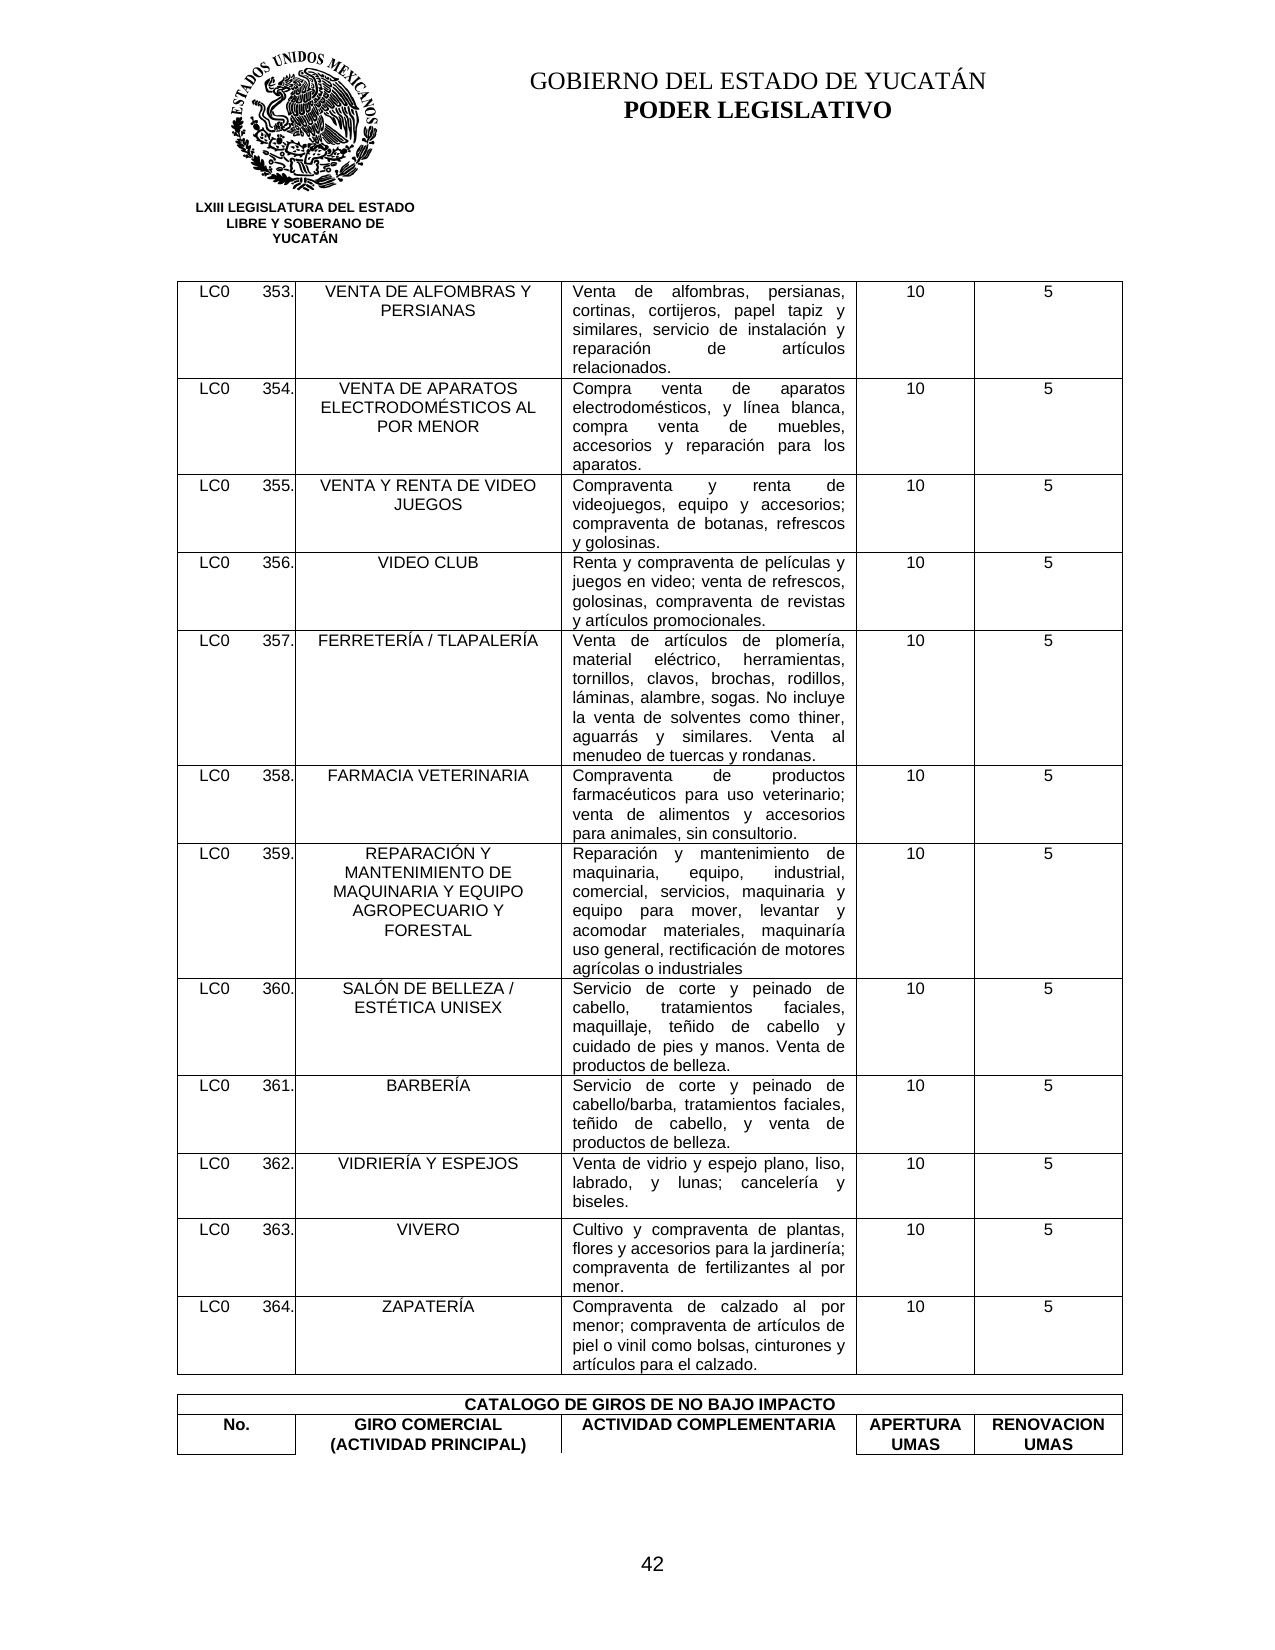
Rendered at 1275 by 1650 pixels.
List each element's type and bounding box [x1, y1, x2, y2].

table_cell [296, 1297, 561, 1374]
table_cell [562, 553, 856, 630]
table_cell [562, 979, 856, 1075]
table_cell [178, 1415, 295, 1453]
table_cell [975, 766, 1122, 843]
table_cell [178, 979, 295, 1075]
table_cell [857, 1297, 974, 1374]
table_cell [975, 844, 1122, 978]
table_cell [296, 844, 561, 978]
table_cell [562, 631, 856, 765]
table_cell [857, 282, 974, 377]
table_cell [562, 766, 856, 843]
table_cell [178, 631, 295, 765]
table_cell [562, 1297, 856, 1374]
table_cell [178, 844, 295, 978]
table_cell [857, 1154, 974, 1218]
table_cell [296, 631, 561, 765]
picture [195, 17, 413, 225]
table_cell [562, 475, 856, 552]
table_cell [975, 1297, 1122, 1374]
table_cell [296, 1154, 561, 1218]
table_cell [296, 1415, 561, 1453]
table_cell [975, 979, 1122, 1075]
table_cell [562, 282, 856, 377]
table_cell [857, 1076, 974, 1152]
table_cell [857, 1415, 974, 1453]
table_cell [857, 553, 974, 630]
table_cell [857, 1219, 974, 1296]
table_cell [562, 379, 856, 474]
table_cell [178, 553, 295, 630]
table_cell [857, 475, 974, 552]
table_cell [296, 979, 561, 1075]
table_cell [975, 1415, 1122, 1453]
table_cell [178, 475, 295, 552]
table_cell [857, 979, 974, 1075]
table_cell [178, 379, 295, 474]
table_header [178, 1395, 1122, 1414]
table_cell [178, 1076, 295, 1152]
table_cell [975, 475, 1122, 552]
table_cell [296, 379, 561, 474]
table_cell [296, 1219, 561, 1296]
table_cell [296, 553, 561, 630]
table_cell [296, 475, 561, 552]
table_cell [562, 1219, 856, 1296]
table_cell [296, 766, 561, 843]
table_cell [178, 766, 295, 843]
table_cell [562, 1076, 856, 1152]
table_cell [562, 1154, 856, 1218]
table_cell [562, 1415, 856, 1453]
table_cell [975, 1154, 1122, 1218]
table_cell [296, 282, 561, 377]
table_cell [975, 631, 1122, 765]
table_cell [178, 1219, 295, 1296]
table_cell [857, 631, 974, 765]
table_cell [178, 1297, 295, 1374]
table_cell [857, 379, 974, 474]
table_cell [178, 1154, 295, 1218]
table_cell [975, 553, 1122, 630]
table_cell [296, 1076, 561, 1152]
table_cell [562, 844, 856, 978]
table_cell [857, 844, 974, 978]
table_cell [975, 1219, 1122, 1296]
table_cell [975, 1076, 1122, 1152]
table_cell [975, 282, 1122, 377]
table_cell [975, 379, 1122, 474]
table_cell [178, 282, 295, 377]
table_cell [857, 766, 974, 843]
